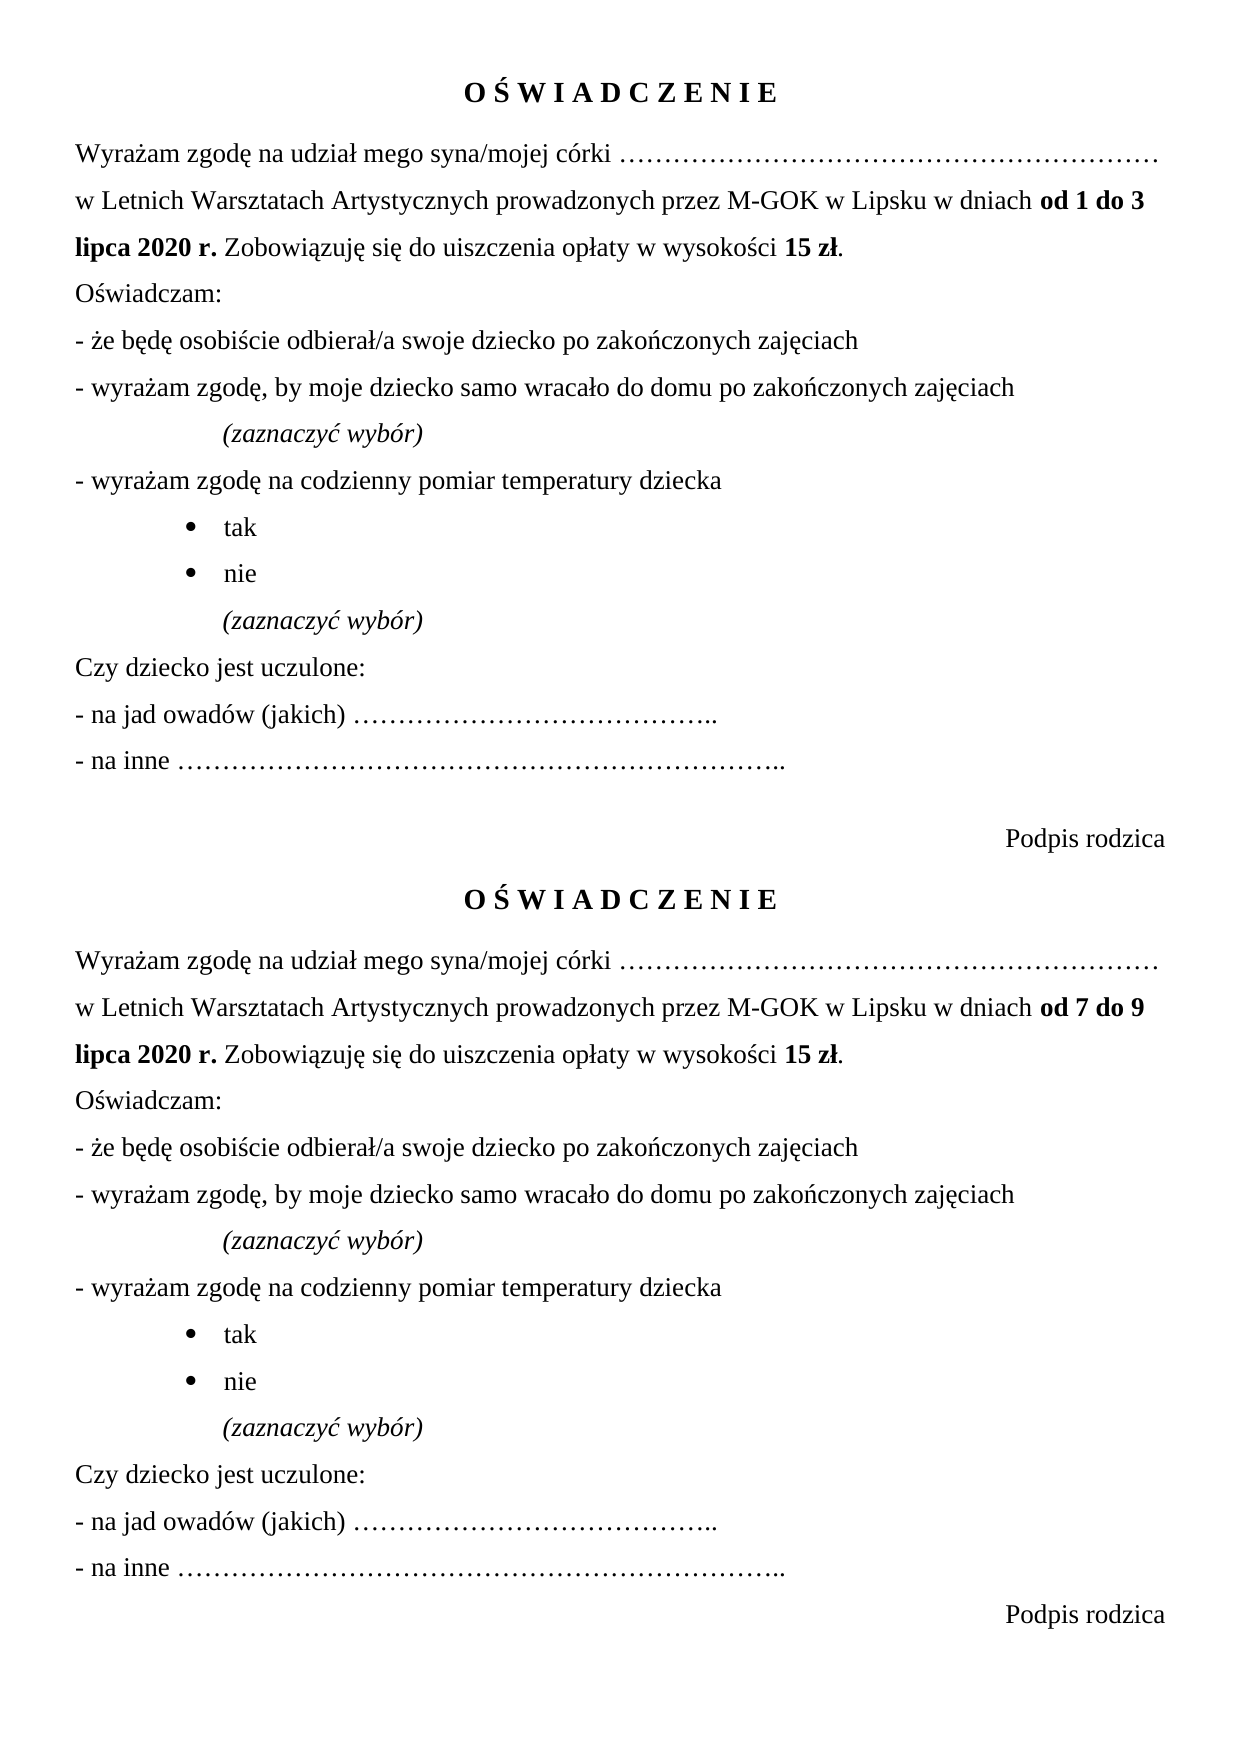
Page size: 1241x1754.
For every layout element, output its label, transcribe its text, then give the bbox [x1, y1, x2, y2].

text - na inne ………………………………………………………….. [75, 744, 1165, 776]
text - że będę osobiście odbierał/a swoje dziecko po zakończonych zajęciach [75, 1131, 1165, 1162]
text O Ś W I A D C Z E N I E [75, 882, 1165, 916]
list nie [186, 1364, 1165, 1396]
text (zaznaczyć wybór) [75, 1411, 1165, 1443]
text - na inne ………………………………………………………….. [75, 1551, 1165, 1583]
text Czy dziecko jest uczulone: [75, 1458, 1165, 1489]
text - wyrażam zgodę, by moje dziecko samo wracało do domu po zakończonych zajęciach [75, 1178, 1165, 1209]
text - wyrażam zgodę na codzienny pomiar temperatury dziecka [75, 1271, 1165, 1302]
text (zaznaczyć wybór) [75, 417, 1165, 448]
list tak [186, 511, 1165, 542]
text (zaznaczyć wybór) [75, 604, 1165, 636]
text - że będę osobiście odbierał/a swoje dziecko po zakończonych zajęciach [75, 324, 1165, 355]
text O Ś W I A D C Z E N I E [75, 75, 1165, 108]
text - wyrażam zgodę, by moje dziecko samo wracało do domu po zakończonych zajęciach [75, 371, 1165, 402]
text - wyrażam zgodę na codzienny pomiar temperatury dziecka [75, 464, 1165, 495]
text Wyrażam zgodę na udział mego syna/mojej córki …………………………………………………… w Letnich Warsztatach Artystycznych prowadzonych przez M-GOK w Lipsku w dniach od 7 do 9 lipca 2020 r. Zobowiązuję się do uiszczenia opłaty w wysokości 15 zł. [75, 944, 1165, 1069]
list tak [186, 1318, 1165, 1349]
text Czy dziecko jest uczulone: [75, 651, 1165, 682]
list nie [186, 557, 1165, 589]
text Wyrażam zgodę na udział mego syna/mojej córki …………………………………………………… w Letnich Warsztatach Artystycznych prowadzonych przez M-GOK w Lipsku w dniach od 1 do 3 lipca 2020 r. Zobowiązuję się do uiszczenia opłaty w wysokości 15 zł. [75, 137, 1165, 262]
text (zaznaczyć wybór) [75, 1224, 1165, 1256]
text Podpis rodzica [75, 1598, 1165, 1629]
text Podpis rodzica [75, 822, 1165, 853]
text Oświadczam: [75, 1084, 1165, 1116]
text - na jad owadów (jakich) ………………………………….. [75, 698, 1165, 729]
text - na jad owadów (jakich) ………………………………….. [75, 1505, 1165, 1536]
text Oświadczam: [75, 277, 1165, 308]
